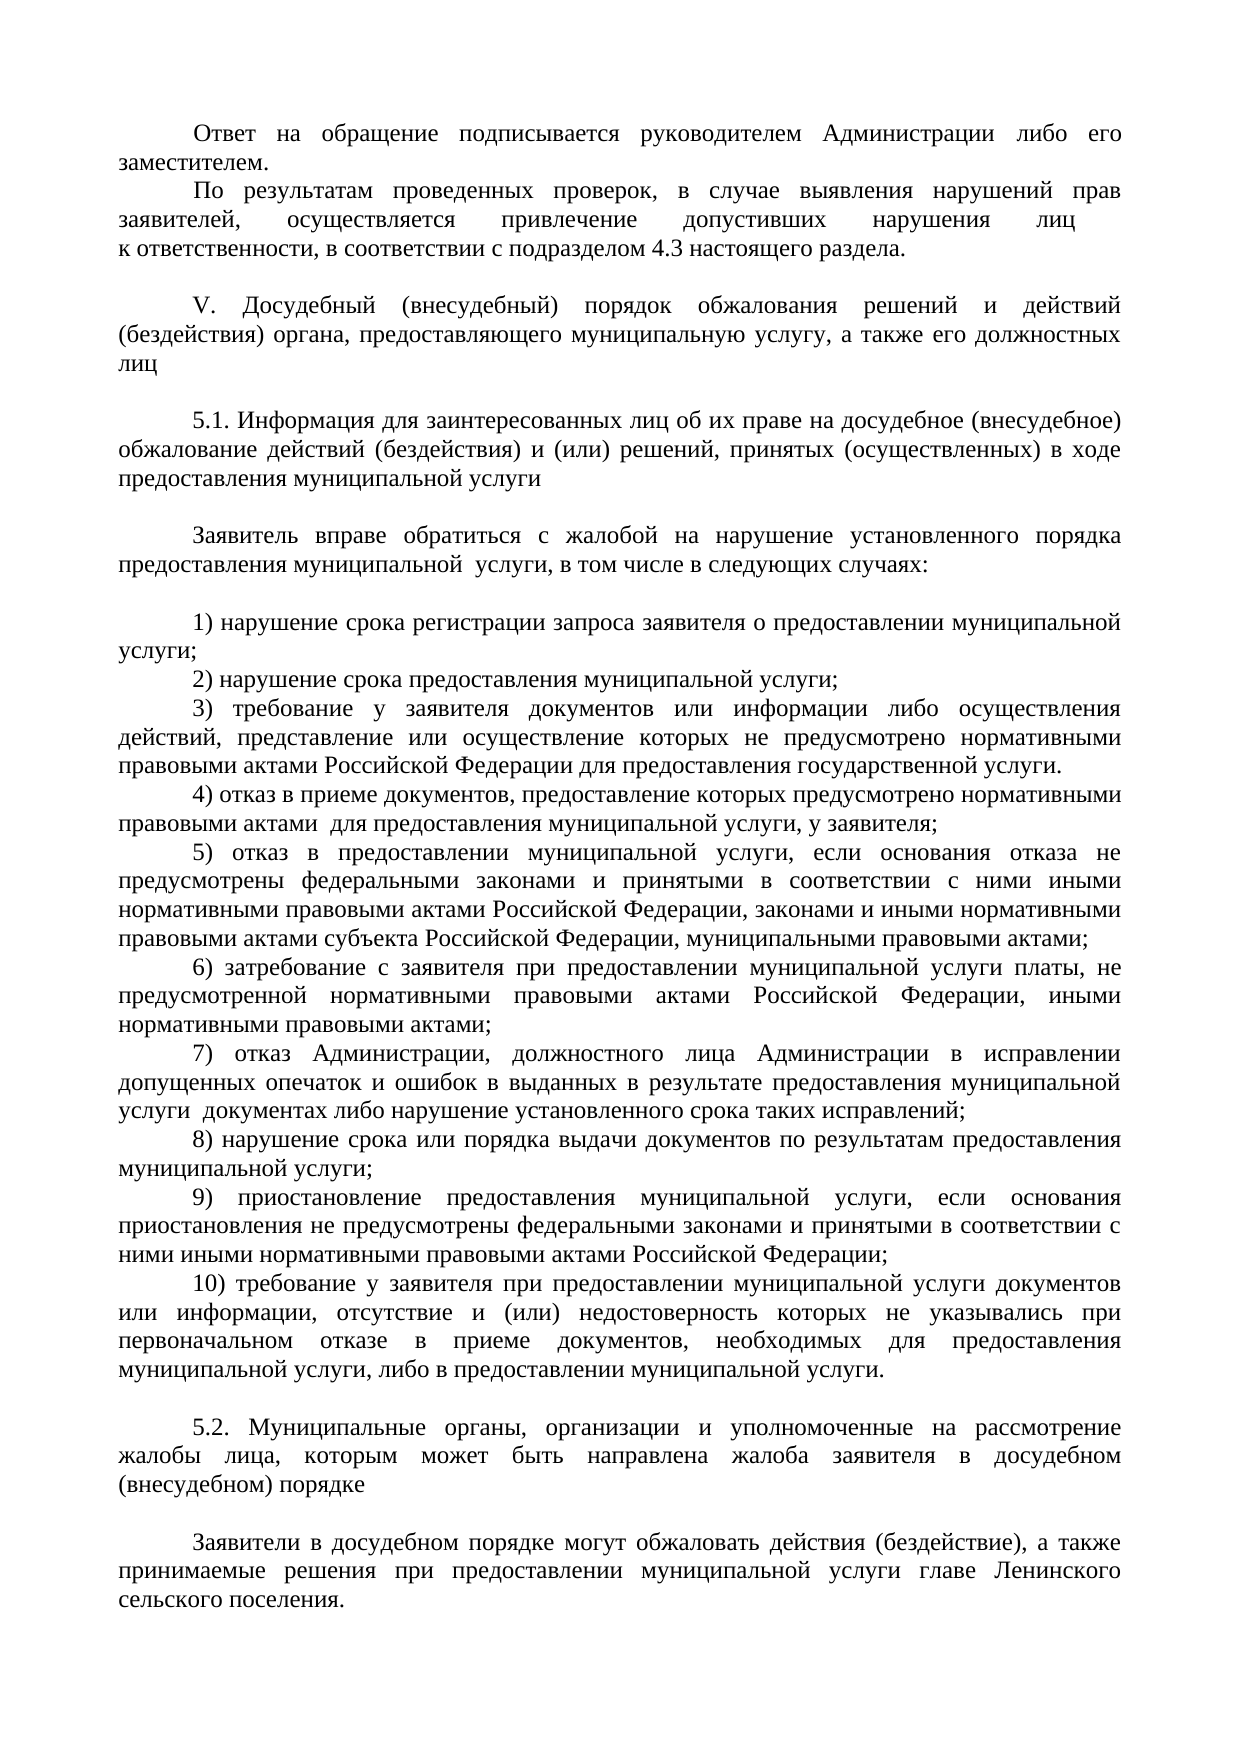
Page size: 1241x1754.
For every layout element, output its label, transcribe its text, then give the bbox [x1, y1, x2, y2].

text 2) нарушение срока предоставления муниципальной услуги; [118, 664, 1122, 693]
text 5.2. Муниципальные органы, организации и уполномоченные на рассмотрение жалобы лица, которым может быть направлена жалоба заявителя в досудебном (внесудебном) порядке [118, 1412, 1122, 1498]
text Заявители в досудебном порядке могут обжаловать действия (бездействие), а также принимаемые решения при предоставлении муниципальной услуги главе Ленинского сельского поселения. [118, 1527, 1122, 1613]
text 6) затребование с заявителя при предоставлении муниципальной услуги платы, не предусмотренной нормативными правовыми актами Российской Федерации, иными нормативными правовыми актами; [118, 952, 1122, 1038]
text 4) отказ в приеме документов, предоставление которых предусмотрено нормативными правовыми актами для предоставления муниципальной услуги, у заявителя; [118, 779, 1122, 837]
text 7) отказ Администрации, должностного лица Администрации в исправлении допущенных опечаток и ошибок в выданных в результате предоставления муниципальной услуги документах либо нарушение установленного срока таких исправлений; [118, 1038, 1122, 1124]
text 5) отказ в предоставлении муниципальной услуги, если основания отказа не предусмотрены федеральными законами и принятыми в соответствии с ними иными нормативными правовыми актами Российской Федерации, законами и иными нормативными правовыми актами субъекта Российской Федерации, муниципальными правовыми актами; [118, 837, 1122, 952]
text По результатам проведенных проверок, в случае выявления нарушений прав заявителей, осуществляется привлечение допустивших нарушения лиц к ответственности, в соответствии с подразделом 4.3 настоящего раздела. [118, 176, 1122, 262]
text Ответ на обращение подписывается руководителем Администрации либо его заместителем. [118, 118, 1122, 176]
text 5.1. Информация для заинтересованных лиц об их праве на досудебное (внесудебное) обжалование действий (бездействия) и (или) решений, принятых (осуществленных) в ходе предоставления муниципальной услуги [118, 406, 1122, 492]
text 9) приостановление предоставления муниципальной услуги, если основания приостановления не предусмотрены федеральными законами и принятыми в соответствии с ними иными нормативными правовыми актами Российской Федерации; [118, 1182, 1122, 1268]
text 1) нарушение срока регистрации запроса заявителя о предоставлении муниципальной услуги; [118, 607, 1122, 664]
text 3) требование у заявителя документов или информации либо осуществления действий, представление или осуществление которых не предусмотрено нормативными правовыми актами Российской Федерации для предоставления государственной услуги. [118, 693, 1122, 779]
text V. Досудебный (внесудебный) порядок обжалования решений и действий (бездействия) органа, предоставляющего муниципальную услугу, а также его должностных лиц [118, 291, 1122, 377]
text 8) нарушение срока или порядка выдачи документов по результатам предоставления муниципальной услуги; [118, 1124, 1122, 1182]
text 10) требование у заявителя при предоставлении муниципальной услуги документов или информации, отсутствие и (или) недостоверность которых не указывались при первоначальном отказе в приеме документов, необходимых для предоставления муниципальной услуги, либо в предоставлении муниципальной услуги. [118, 1268, 1122, 1383]
text Заявитель вправе обратиться с жалобой на нарушение установленного порядка предоставления муниципальной услуги, в том числе в следующих случаях: [118, 521, 1122, 578]
